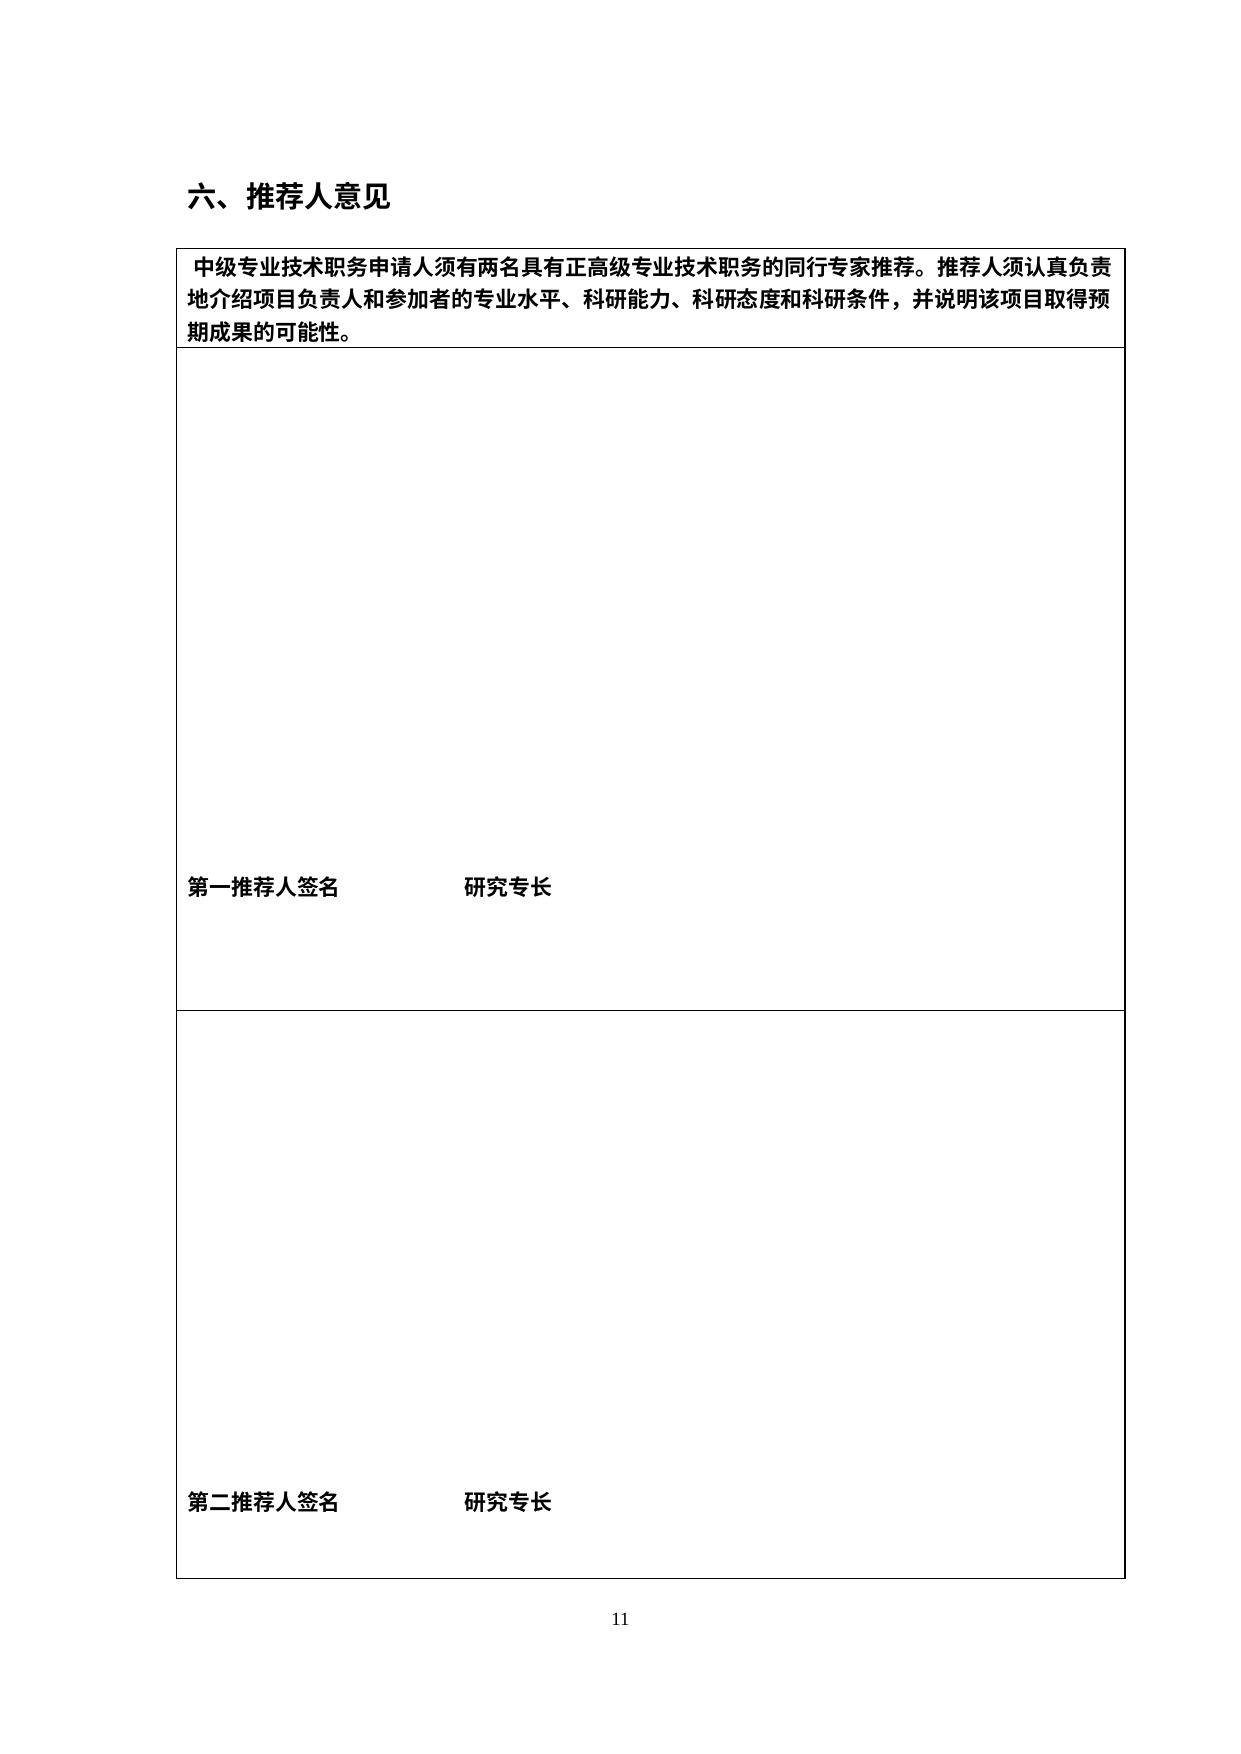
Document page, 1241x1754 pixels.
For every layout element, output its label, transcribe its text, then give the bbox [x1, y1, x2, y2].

table_cell 第二推荐人签名 研究专长 [177, 1011, 1124, 1578]
table_cell 第一推荐人签名 研究专长 [177, 348, 1124, 1010]
table_header 中级专业技术职务申请人须有两名具有正高级专业技术职务的同行专家推荐。推荐人须认真负责地介绍项目负责人和参加者的专业水平、科研能力、科研态度和科研条件，并说明该项目取得预期成果的可能性。 [177, 249, 1124, 347]
text 六、推荐人意见 [187, 162, 1053, 227]
